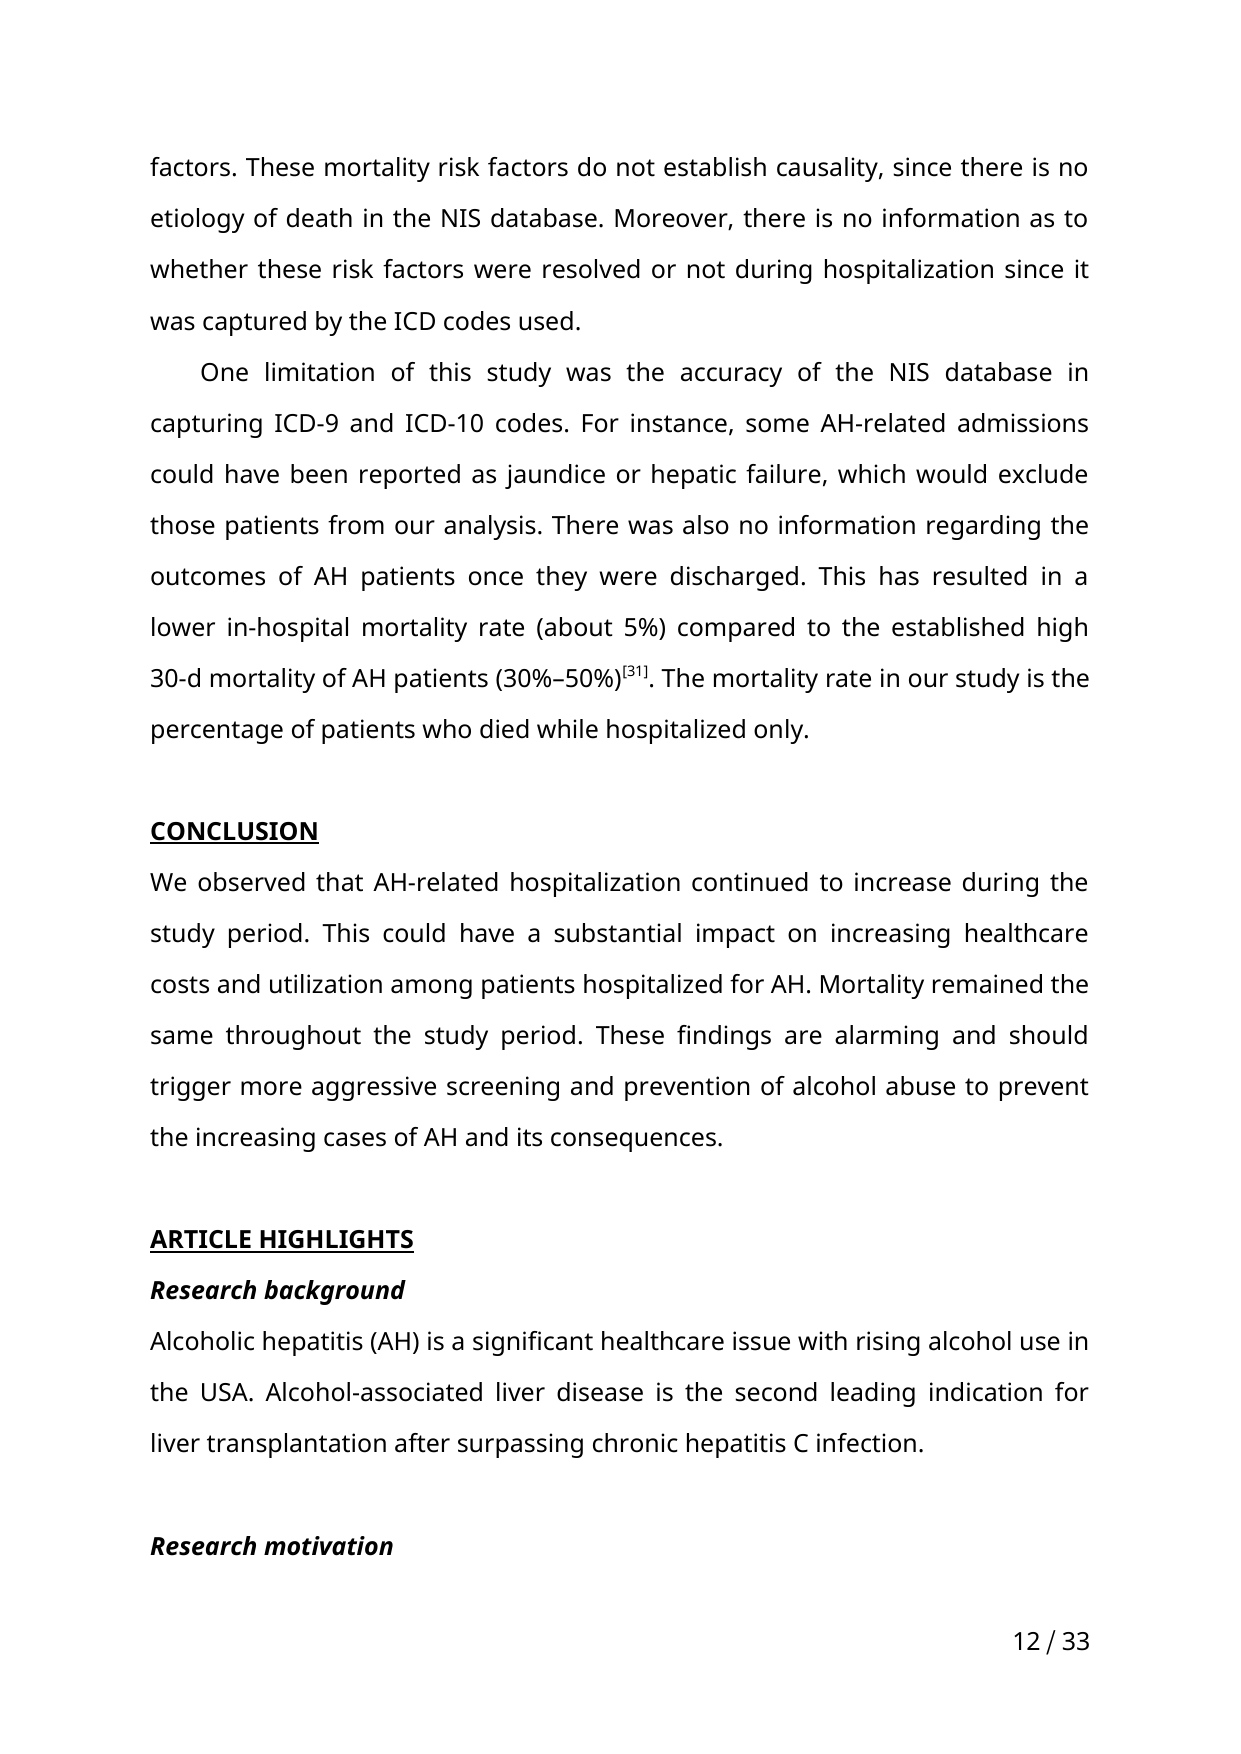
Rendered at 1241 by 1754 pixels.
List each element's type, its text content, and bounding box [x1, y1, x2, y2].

text Alcoholic hepatitis (AH) is a significant healthcare issue with rising alcohol use in the USA. Alcohol-associated liver disease is the second leading indication for liver transplantation after surpassing chronic hepatitis C infection. [150, 1324, 1090, 1460]
text ARTICLE HIGHLIGHTS [150, 1222, 1090, 1256]
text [150, 150, 1090, 337]
text One limitation of this study was the accuracy of the NIS database in capturing ICD-9 and ICD-10 codes. For instance, some AH-related admissions could have been reported as jaundice or hepatic failure, which would exclude those patients from our analysis. There was also no information regarding the outcomes of AH patients once they were discharged. This has resulted in a lower in-hospital mortality rate (about 5%) compared to the established high 30-d mortality of AH patients (30%–50%)[31]. The mortality rate in our study is the percentage of patients who died while hospitalized only. [150, 354, 1090, 746]
text CONCLUSION [150, 813, 1090, 848]
text Research motivation [150, 1528, 1090, 1562]
text Research background [150, 1273, 1090, 1307]
text We observed that AH-related hospitalization continued to increase during the study period. This could have a substantial impact on increasing healthcare costs and utilization among patients hospitalized for AH. Mortality remained the same throughout the study period. These findings are alarming and should trigger more aggressive screening and prevention of alcohol abuse to prevent the increasing cases of AH and its consequences. [150, 864, 1090, 1154]
